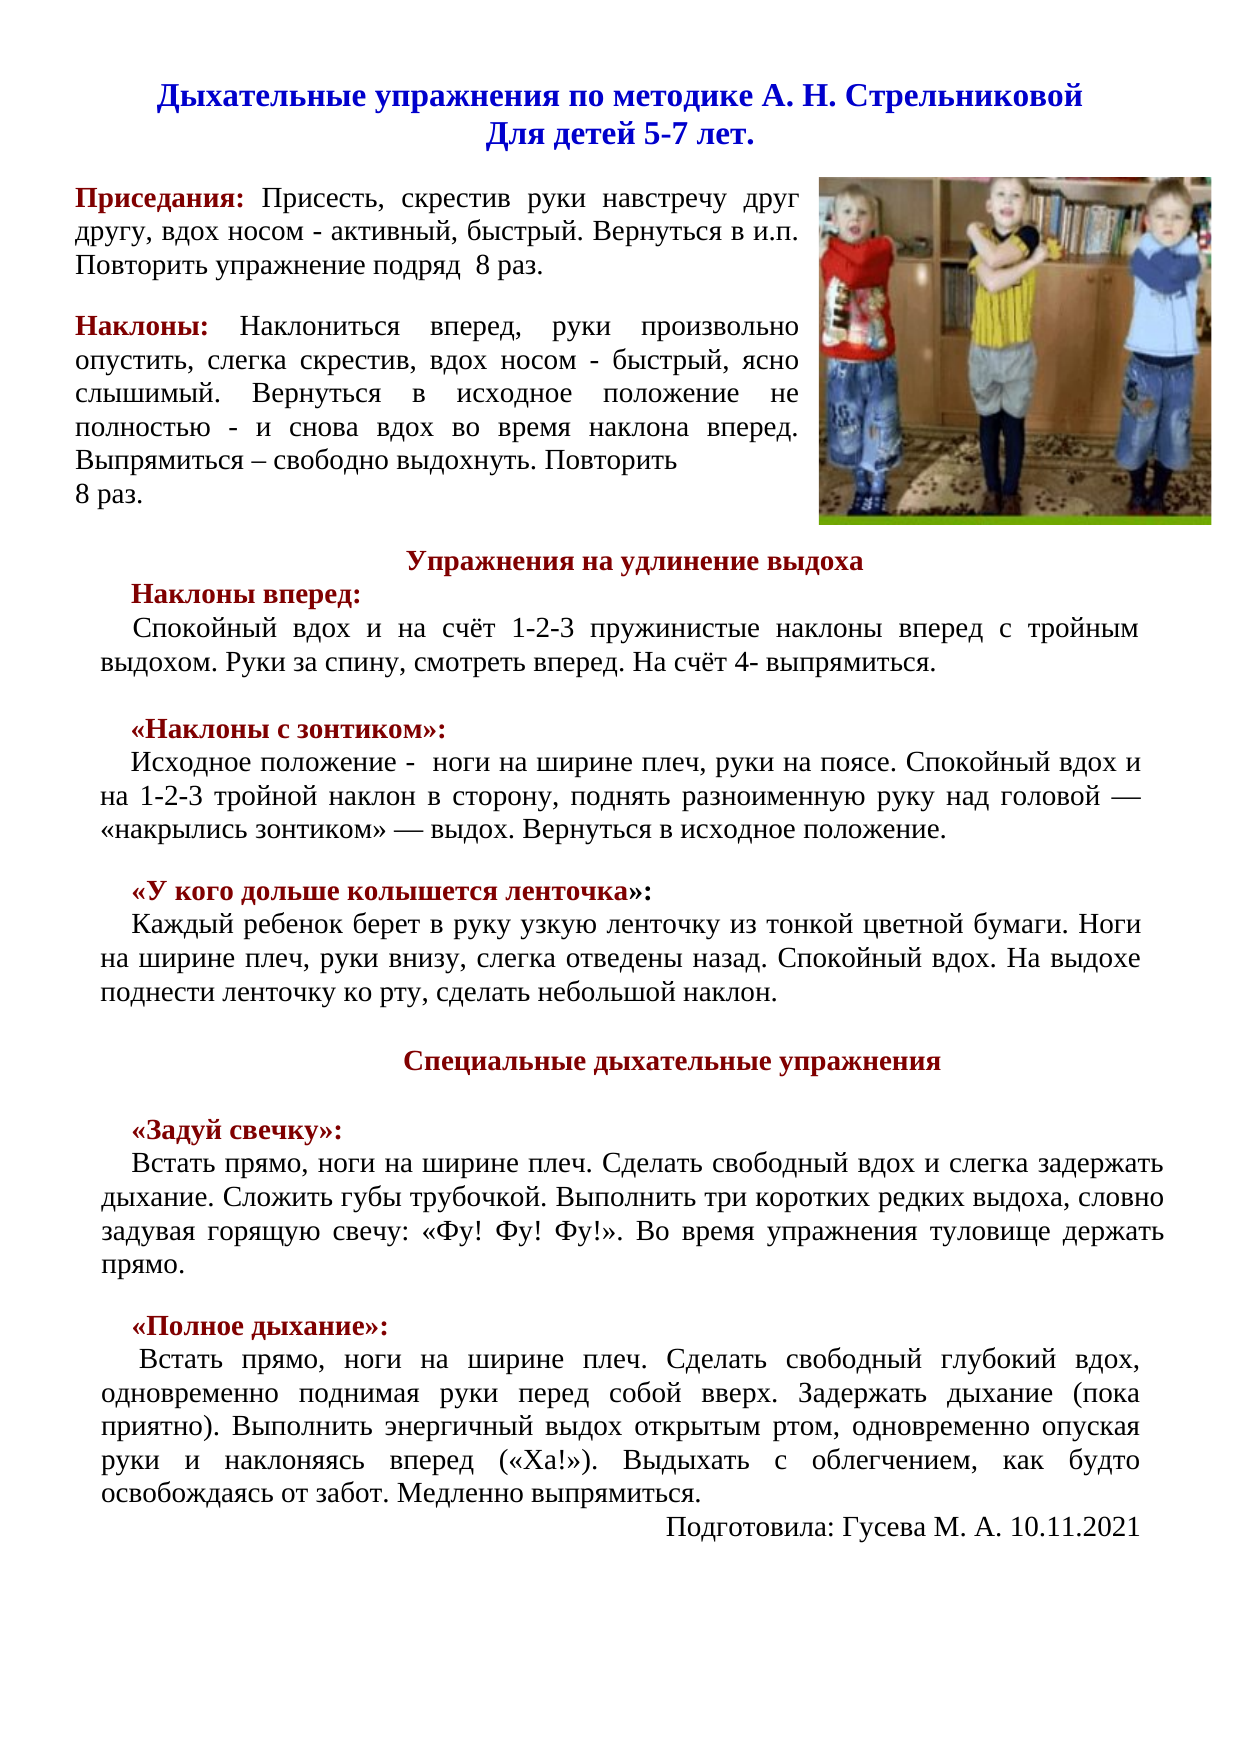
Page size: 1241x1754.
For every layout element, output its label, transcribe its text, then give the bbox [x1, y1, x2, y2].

text Каждый ребенок берет в руку узкую ленточку из тонкой цветной бумаги. Ноги на ширине плеч, руки внизу, слегка отведены назад. Спокойный вдох. На выдохе поднести ленточку ко рту, сделать небольшой наклон. [100, 907, 1142, 1007]
text Наклоны: Наклониться вперед, руки произвольно опустить, слегка скрестив, вдох носом - быстрый, ясно слышимый. Вернуться в исходное положение не полностью - и снова вдох во время наклона вперед. Выпрямиться – свободно выдохнуть. Повторить [75, 308, 818, 476]
text Встать прямо, ноги на ширине плеч. Сделать свободный глубокий вдох, одновременно поднимая руки перед собой вверх. Задержать дыхание (пока приятно). Выполнить энергичный выдох открытым ртом, одновременно опуская руки и наклоняясь вперед («Ха!»). Выдыхать с облегчением, как будто освобождаясь от забот. Медленно выпрямиться. [101, 1341, 1141, 1509]
text Дыхательные упражнения по методике А. Н. Стрельниковой [75, 75, 1165, 113]
text Упражнения на удлинение выдоха [104, 543, 1165, 577]
text Наклоны вперед: [131, 577, 1165, 610]
text Подготовила: Гусева М. А. 10.11.2021 [75, 1509, 1165, 1542]
text «Задуй свечку»: [101, 1112, 1165, 1146]
text «У кого дольше колышется ленточка»: [100, 873, 1142, 907]
text Спокойный вдох и на счёт 1-2-3 пружинистые наклоны вперед с тройным выдохом. Руки за спину, смотреть вперед. На счёт 4- выпрямиться. [100, 610, 1140, 677]
text Исходное положение - ноги на ширине плеч, руки на поясе. Спокойный вдох и на 1-2-3 тройной наклон в сторону, поднять разноименную руку над головой — «накрылись зонтиком» — выдох. Вернуться в исходное положение. [100, 744, 1142, 845]
text Встать прямо, ноги на ширине плеч. Сделать свободный вдох и слегка задержать дыхание. Сложить губы трубочкой. Выполнить три коротких редких выдоха, словно задувая горящую свечу: «Фу! Фу! Фу!». Во время упражнения туловище держать прямо. [101, 1146, 1165, 1280]
text 8 раз. [75, 476, 818, 509]
text Приседания: Присесть, скрестив руки навстречу друг другу, вдох носом - активный, быстрый. Вернуться в и.п. Повторить упражнение подряд 8 раз. [75, 180, 818, 280]
picture [818, 177, 1212, 525]
text Специальные дыхательные упражнения [403, 1043, 1165, 1076]
text Для детей 5-7 лет. [75, 113, 1165, 152]
text «Наклоны с зонтиком»: [100, 711, 1142, 744]
text «Полное дыхание»: [101, 1308, 1141, 1341]
